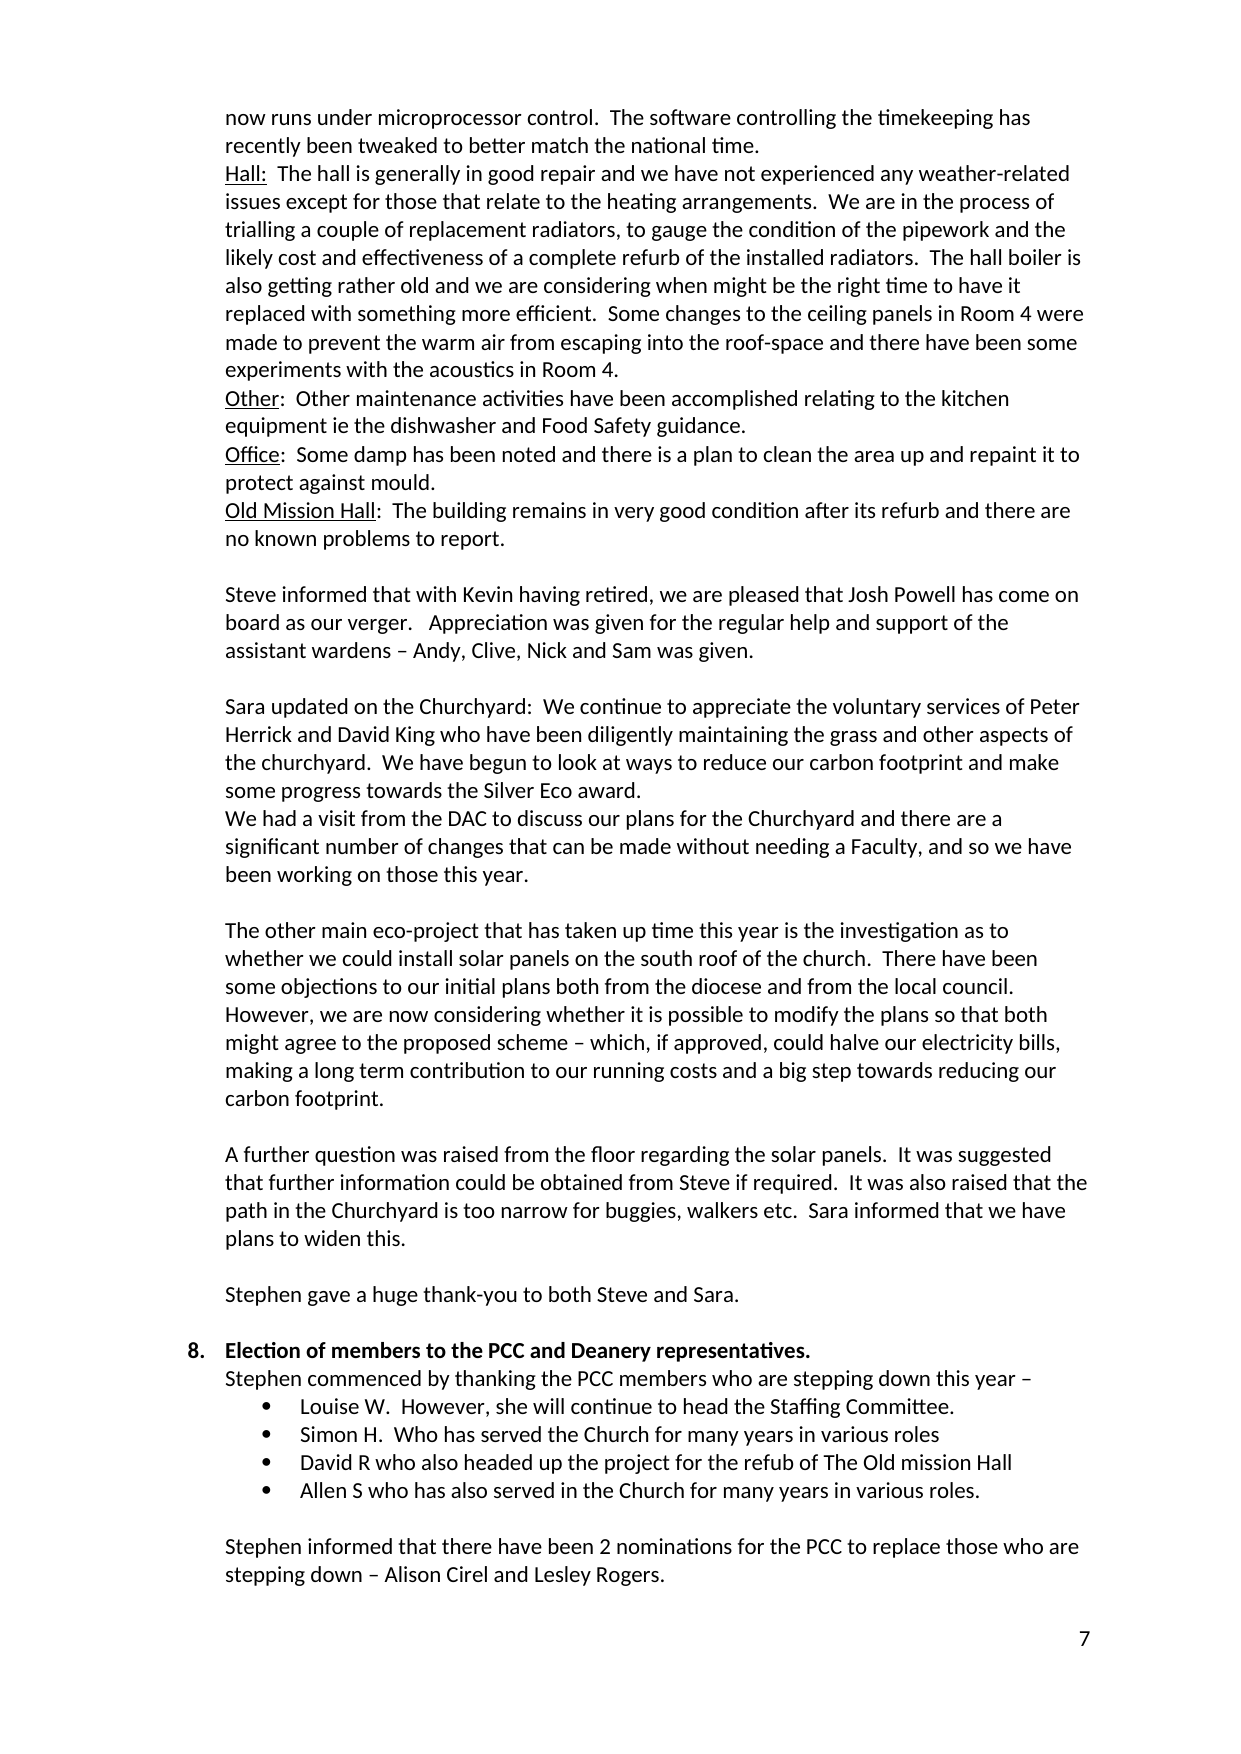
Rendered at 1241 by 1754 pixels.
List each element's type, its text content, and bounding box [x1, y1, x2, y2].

list Sara updated on the Churchyard: We continue to appreciate the voluntary services of Peter Herrick and David King who have been diligently maintaining the grass and other aspects of the churchyard. We have begun to look at ways to reduce our carbon footprint and make some progress towards the Silver Eco award. [225, 692, 1090, 804]
list Allen S who has also served in the Church for many years in various roles. [262, 1476, 1090, 1504]
list Hall: The hall is generally in good repair and we have not experienced any weather-related issues except for those that relate to the heating arrangements. We are in the process of trialling a couple of replacement radiators, to gauge the condition of the pipework and the likely cost and effectiveness of a complete refurb of the installed radiators. The hall boiler is also getting rather old and we are considering when might be the right time to have it replaced with something more efficient. Some changes to the ceiling panels in Room 4 were made to prevent the warm air from escaping into the roof-space and there have been some experiments with the acoustics in Room 4. [225, 159, 1090, 384]
list Stephen gave a huge thank-you to both Steve and Sara. [225, 1280, 1090, 1308]
list We had a visit from the DAC to discuss our plans for the Churchyard and there are a significant number of changes that can be made without needing a Faculty, and so we have been working on those this year. [225, 804, 1090, 888]
list Office: Some damp has been noted and there is a plan to clean the area up and repaint it to protect against mould. [225, 440, 1090, 496]
list Stephen commenced by thanking the PCC members who are stepping down this year – [225, 1364, 1090, 1392]
list Old Mission Hall: The building remains in very good condition after its refurb and there are no known problems to report. [225, 496, 1090, 552]
list Louise W. However, she will continue to head the Staffing Committee. [262, 1392, 1090, 1420]
list Other: Other maintenance activities have been accomplished relating to the kitchen equipment ie the dishwasher and Food Safety guidance. [225, 384, 1090, 440]
list Stephen informed that there have been 2 nominations for the PCC to replace those who are stepping down – Alison Cirel and Lesley Rogers. [225, 1532, 1090, 1588]
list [225, 103, 1090, 159]
list A further question was raised from the floor regarding the solar panels. It was suggested that further information could be obtained from Steve if required. It was also raised that the path in the Churchyard is too narrow for buggies, walkers etc. Sara informed that we have plans to widen this. [225, 1140, 1090, 1252]
list Election of members to the PCC and Deanery representatives. [187, 1336, 1090, 1364]
list The other main eco-project that has taken up time this year is the investigation as to whether we could install solar panels on the south roof of the church. There have been some objections to our initial plans both from the diocese and from the local council. However, we are now considering whether it is possible to modify the plans so that both might agree to the proposed scheme – which, if approved, could halve our electricity bills, making a long term contribution to our running costs and a big step towards reducing our carbon footprint. [225, 916, 1090, 1112]
list Steve informed that with Kevin having retired, we are pleased that Josh Powell has come on board as our verger. Appreciation was given for the regular help and support of the assistant wardens – Andy, Clive, Nick and Sam was given. [225, 580, 1090, 664]
list David R who also headed up the project for the refub of The Old mission Hall [262, 1448, 1090, 1476]
list Simon H. Who has served the Church for many years in various roles [262, 1420, 1090, 1448]
